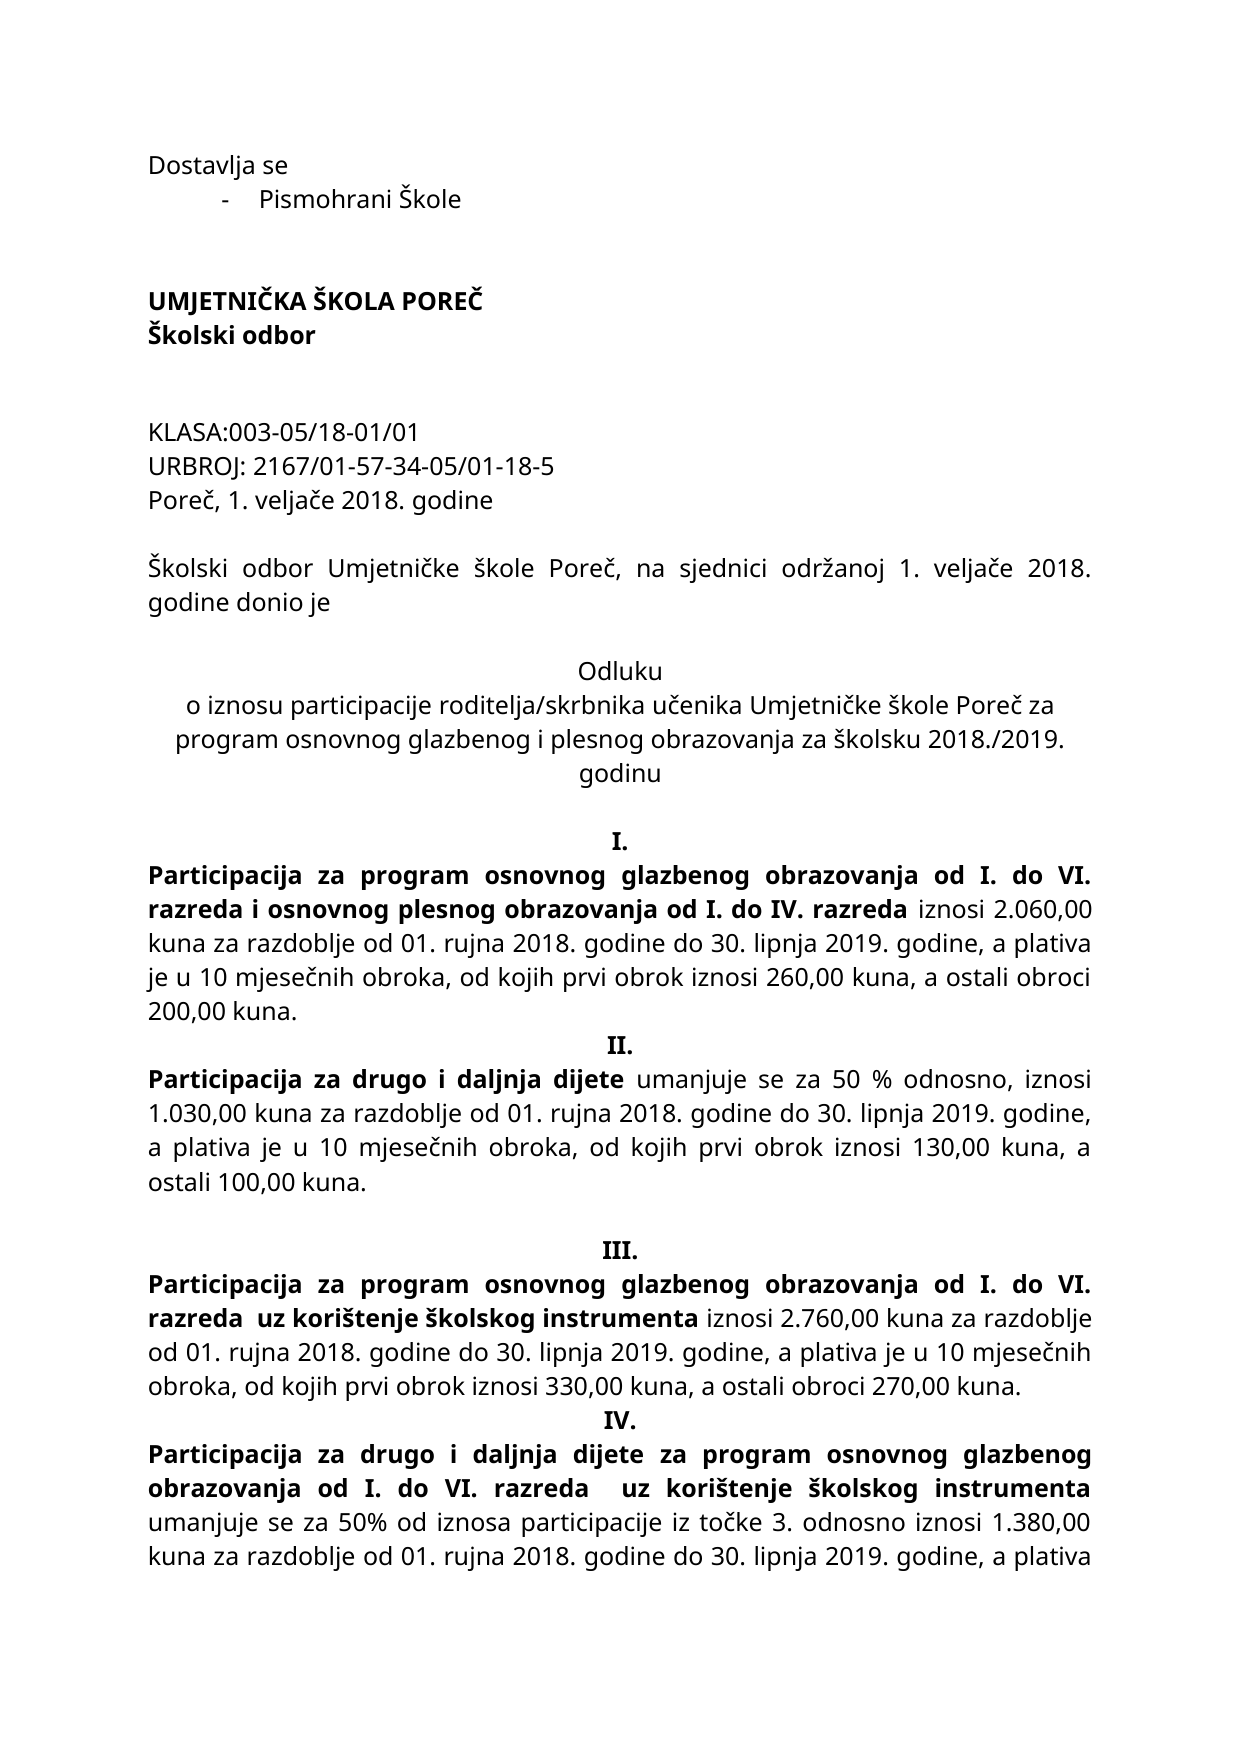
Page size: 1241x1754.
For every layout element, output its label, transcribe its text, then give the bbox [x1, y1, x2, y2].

text Participacija za drugo i daljnja dijete umanjuje se za 50 % odnosno, iznosi 1.030,00 kuna za razdoblje od 01. rujna 2018. godine do 30. lipnja 2019. godine, a plativa je u 10 mjesečnih obroka, od kojih prvi obrok iznosi 130,00 kuna, a ostali 100,00 kuna. [148, 1062, 1093, 1198]
text Participacija za program osnovnog glazbenog obrazovanja od I. do VI. razreda uz korištenje školskog instrumenta iznosi 2.760,00 kuna za razdoblje od 01. rujna 2018. godine do 30. lipnja 2019. godine, a plativa je u 10 mjesečnih obroka, od kojih prvi obrok iznosi 330,00 kuna, a ostali obroci 270,00 kuna. [148, 1266, 1093, 1403]
text I. [148, 823, 1093, 858]
text Odluku [148, 653, 1093, 687]
text II. [148, 1028, 1093, 1062]
text KLASA:003-05/18-01/01 [148, 415, 1093, 449]
text IV. [148, 1403, 1093, 1437]
text Školski odbor Umjetničke škole Poreč, na sjednici održanoj 1. veljače 2018. godine donio je [148, 551, 1093, 619]
text III. [148, 1232, 1093, 1266]
text URBROJ: 2167/01-57-34-05/01-18-5 [148, 449, 1093, 483]
text Participacija za program osnovnog glazbenog obrazovanja od I. do VI. razreda i osnovnog plesnog obrazovanja od I. do IV. razreda iznosi 2.060,00 kuna za razdoblje od 01. rujna 2018. godine do 30. lipnja 2019. godine, a plativa je u 10 mjesečnih obroka, od kojih prvi obrok iznosi 260,00 kuna, a ostali obroci 200,00 kuna. [148, 858, 1093, 1028]
text Školski odbor [148, 318, 1093, 352]
text UMJETNIČKA ŠKOLA POREČ [148, 284, 1093, 318]
text o iznosu participacije roditelja/skrbnika učenika Umjetničke škole Poreč za program osnovnog glazbenog i plesnog obrazovanja za školsku 2018./2019. godinu [148, 687, 1093, 789]
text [148, 1437, 1093, 1573]
text Poreč, 1. veljače 2018. godine [148, 483, 1093, 517]
list Pismohrani Škole [221, 182, 1093, 216]
text Dostavlja se [148, 148, 1093, 182]
